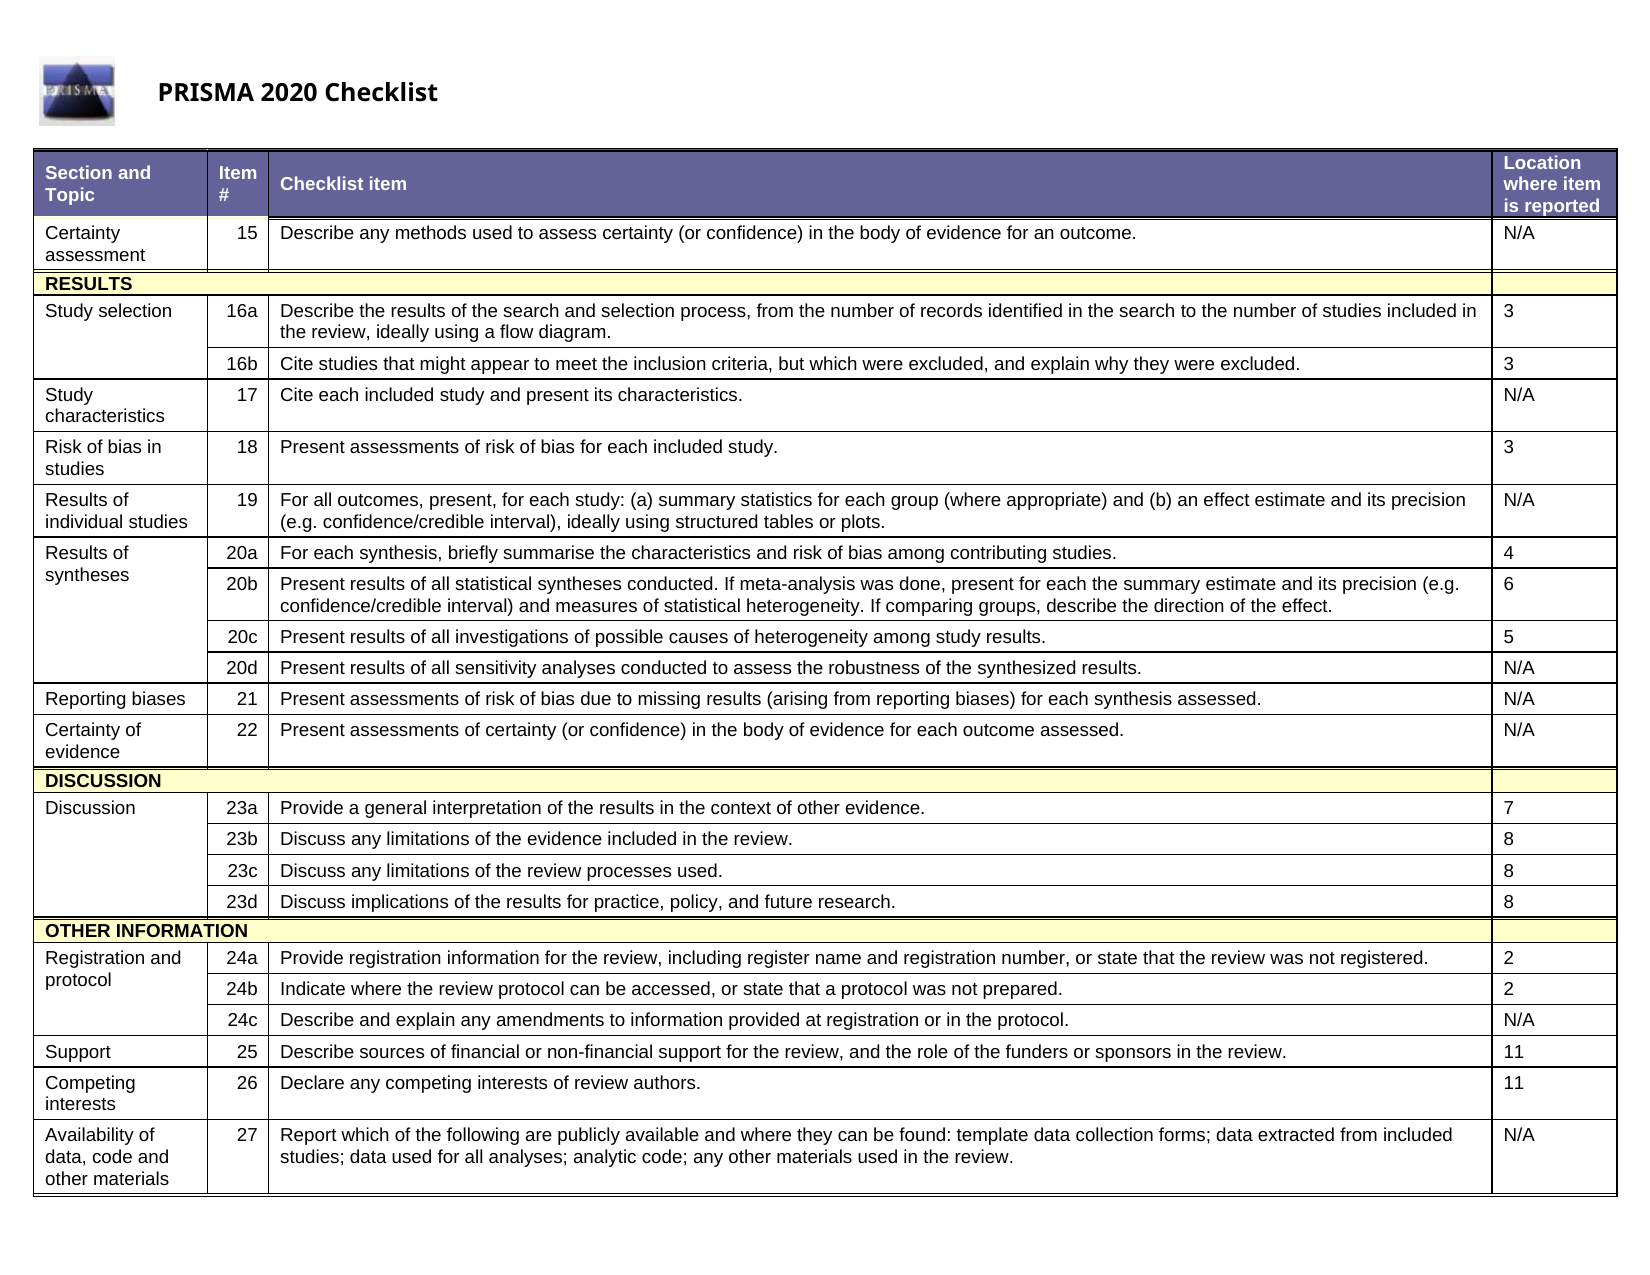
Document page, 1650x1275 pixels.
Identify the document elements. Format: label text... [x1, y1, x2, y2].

table_cell N/A [1493, 653, 1616, 682]
table_cell Competing interests [34, 1068, 207, 1119]
table_cell Present assessments of certainty (or confidence) in the body of evidence for each outcome assessed. [269, 715, 1491, 766]
table_cell N/A [1493, 684, 1616, 714]
table_cell 5 [1493, 621, 1616, 651]
table_cell 20c [208, 621, 268, 651]
table_cell 24b [208, 974, 268, 1004]
table_cell Provide a general interpretation of the results in the context of other evidence. [269, 793, 1491, 823]
table_cell 2 [1493, 943, 1616, 973]
table_cell 23c [208, 855, 268, 885]
table_cell 11 [1493, 1036, 1616, 1066]
table_cell Support [34, 1036, 207, 1066]
table_cell N/A [1493, 715, 1616, 766]
table_cell Registration and protocol [34, 943, 207, 1035]
table_cell 15 [208, 219, 268, 269]
table_cell N/A [1493, 380, 1616, 431]
table_cell 11 [1493, 1068, 1616, 1119]
table_header Checklist item [269, 152, 1491, 216]
table_cell 8 [1493, 886, 1616, 916]
table_cell Reporting biases [34, 684, 207, 714]
table_cell 18 [208, 432, 268, 484]
table_cell Indicate where the review protocol can be accessed, or state that a protocol was not prepared. [269, 974, 1491, 1004]
table_cell Cite studies that might appear to meet the inclusion criteria, but which were excluded, and explain why they were excluded. [269, 348, 1491, 378]
table_cell 3 [1493, 296, 1616, 347]
table_cell Discussion [34, 793, 207, 916]
table_cell Describe sources of financial or non-financial support for the review, and the role of the funders or sponsors in the review. [269, 1036, 1491, 1066]
table_header Item # [208, 152, 268, 216]
table_cell Certainty assessment [34, 219, 207, 269]
table_cell 24a [208, 943, 268, 973]
table_cell Present assessments of risk of bias due to missing results (arising from reporting biases) for each synthesis assessed. [269, 684, 1491, 714]
table_cell N/A [1493, 1120, 1616, 1193]
table_cell [1493, 770, 1616, 792]
table_header Location where item is reported [1493, 152, 1616, 216]
table_cell 26 [208, 1068, 268, 1119]
picture [39, 56, 115, 126]
table_cell [1493, 920, 1616, 942]
table_cell Cite each included study and present its characteristics. [269, 380, 1491, 431]
table_cell Report which of the following are publicly available and where they can be found: template data collection forms; data extracted from included studies; data used for all analyses; analytic code; any other materials used in the review. [269, 1120, 1491, 1193]
table_cell Discuss any limitations of the evidence included in the review. [269, 824, 1491, 854]
table_cell Results of individual studies [34, 485, 207, 536]
table_cell Study selection [34, 296, 207, 378]
table_cell N/A [1493, 1005, 1616, 1035]
table_cell 2 [1493, 974, 1616, 1004]
table_cell 24c [208, 1005, 268, 1035]
table_cell RESULTS [34, 273, 1491, 294]
table_cell Provide registration information for the review, including register name and registration number, or state that the review was not registered. [269, 943, 1491, 973]
table_cell Certainty of evidence [34, 715, 207, 766]
table_cell 3 [1493, 432, 1616, 484]
table_cell Discuss any limitations of the review processes used. [269, 855, 1491, 885]
table_cell Present results of all investigations of possible causes of heterogeneity among study results. [269, 621, 1491, 651]
table_cell 19 [208, 485, 268, 536]
table_cell Describe and explain any amendments to information provided at registration or in the protocol. [269, 1005, 1491, 1035]
table_cell 8 [1493, 824, 1616, 854]
table_cell Availability of data, code and other materials [34, 1120, 207, 1193]
table_cell Declare any competing interests of review authors. [269, 1068, 1491, 1119]
table_cell 27 [208, 1120, 268, 1193]
table_cell 3 [1493, 348, 1616, 378]
table_cell For each synthesis, briefly summarise the characteristics and risk of bias among contributing studies. [269, 538, 1491, 567]
table_cell Present results of all sensitivity analyses conducted to assess the robustness of the synthesized results. [269, 653, 1491, 682]
table_cell 8 [1493, 855, 1616, 885]
table_cell Study characteristics [34, 380, 207, 431]
table_cell N/A [1493, 220, 1616, 269]
table_cell Present results of all statistical syntheses conducted. If meta-analysis was done, present for each the summary estimate and its precision (e.g. confidence/credible interval) and measures of statistical heterogeneity. If comparing groups, describe the direction of the effect. [269, 569, 1491, 620]
table_cell 20d [208, 653, 268, 682]
table_cell Results of syntheses [34, 538, 207, 682]
table_cell 21 [208, 684, 268, 714]
table_cell N/A [1493, 485, 1616, 536]
table_cell DISCUSSION [34, 770, 1491, 792]
table_cell Describe the results of the search and selection process, from the number of records identified in the search to the number of studies included in the review, ideally using a flow diagram. [269, 296, 1491, 347]
table_cell [1493, 273, 1616, 294]
table_cell 20b [208, 569, 268, 620]
table_cell Discuss implications of the results for practice, policy, and future research. [269, 886, 1491, 916]
table_header Section and Topic [34, 152, 207, 216]
table_cell 23d [208, 886, 268, 916]
table_cell 23b [208, 824, 268, 854]
table_cell OTHER INFORMATION [34, 920, 1491, 942]
table_cell 4 [1493, 538, 1616, 567]
table_cell Describe any methods used to assess certainty (or confidence) in the body of evidence for an outcome. [269, 220, 1491, 269]
table_cell For all outcomes, present, for each study: (a) summary statistics for each group (where appropriate) and (b) an effect estimate and its precision (e.g. confidence/credible interval), ideally using structured tables or plots. [269, 485, 1491, 536]
table_cell 17 [208, 380, 268, 431]
table_cell 25 [208, 1036, 268, 1066]
table_cell 16a [208, 296, 268, 347]
table_cell 16b [208, 348, 268, 378]
table_cell Risk of bias in studies [34, 432, 207, 484]
table_cell 22 [208, 715, 268, 766]
table_cell 6 [1493, 569, 1616, 620]
table_cell 20a [208, 538, 268, 567]
table_cell Present assessments of risk of bias for each included study. [269, 432, 1491, 484]
table_cell 7 [1493, 793, 1616, 823]
table_cell 23a [208, 793, 268, 823]
